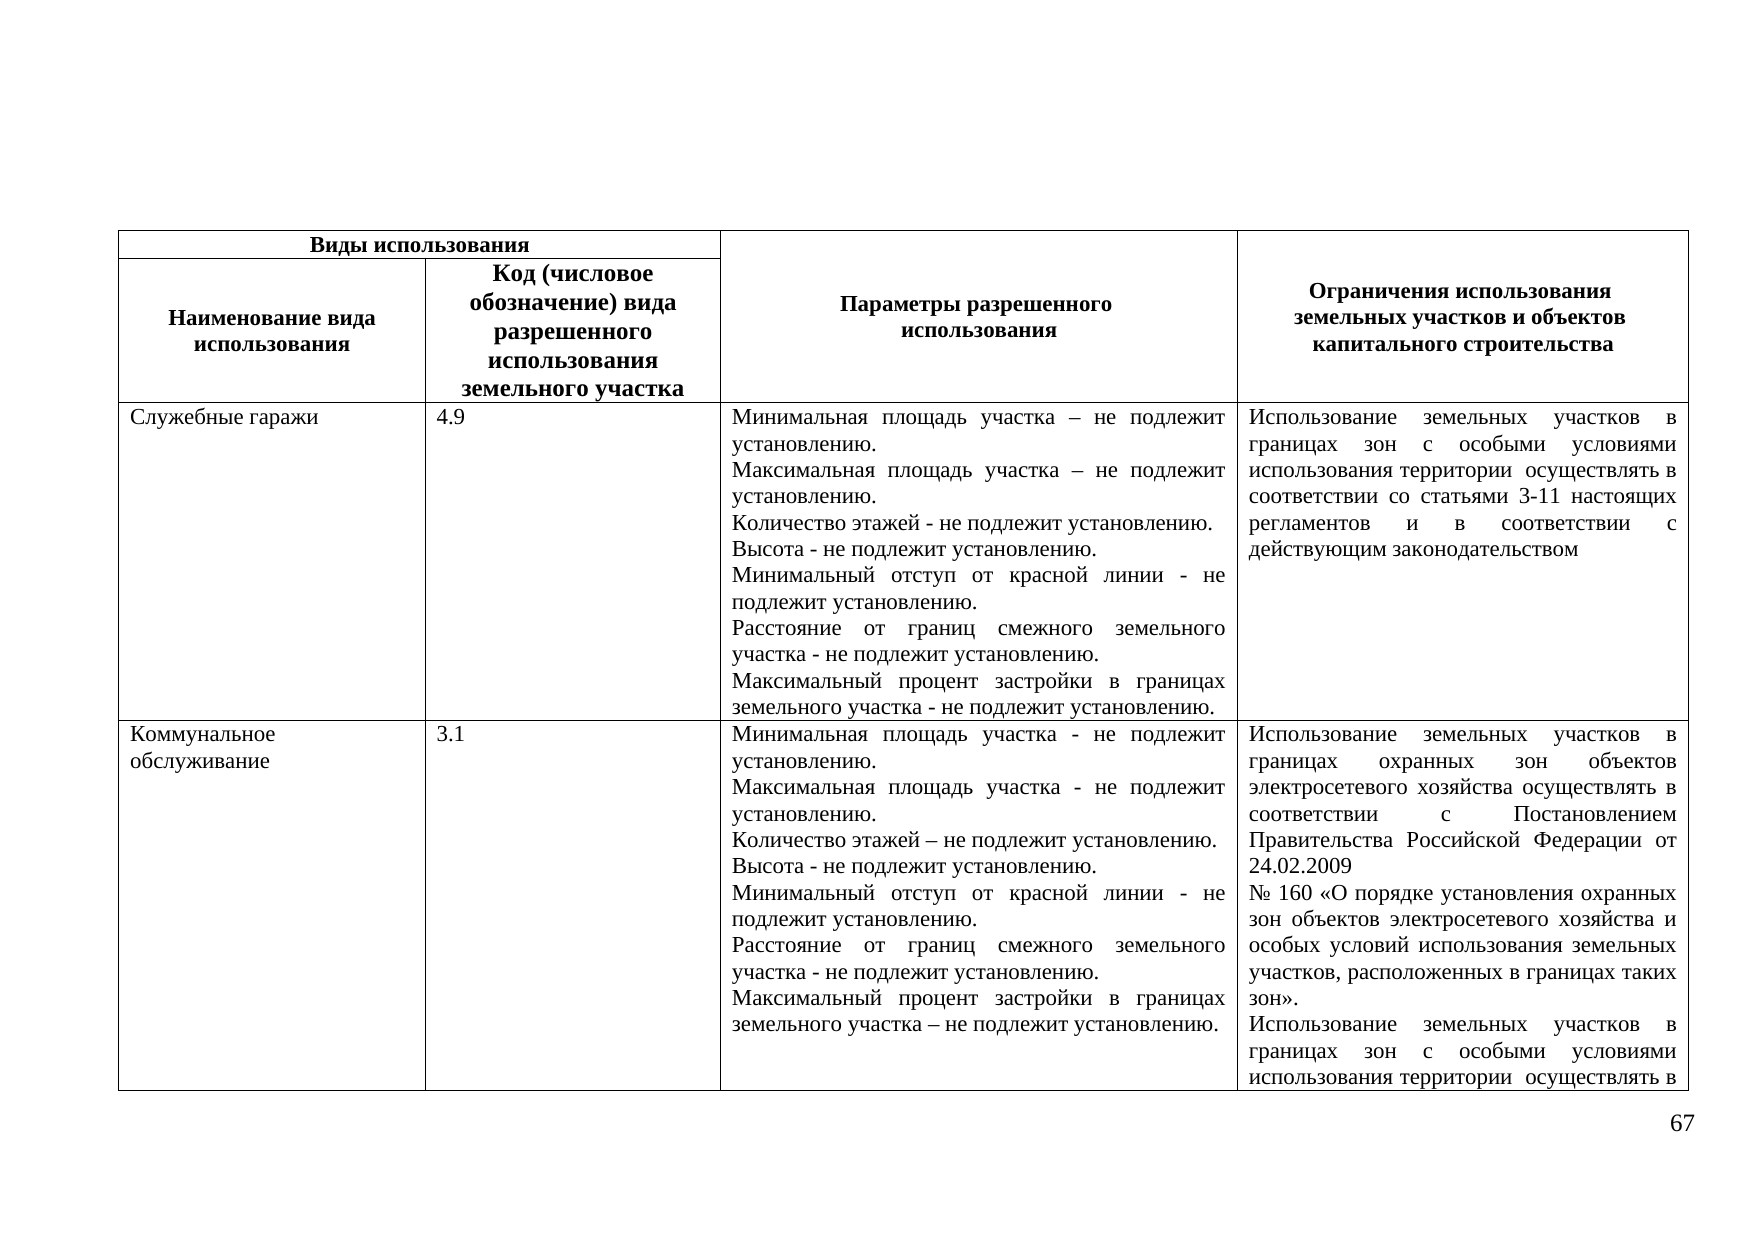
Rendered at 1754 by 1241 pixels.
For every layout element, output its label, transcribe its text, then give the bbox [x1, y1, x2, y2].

table_cell Минимальная площадь участка – не подлежит установлению. Максимальная площадь участка – не подлежит установлению. Количество этажей - не подлежит установлению. Высота - не подлежит установлению. Минимальный отступ от красной линии - не подлежит установлению. Расстояние от границ смежного земельного участка - не подлежит установлению. Максимальный процент застройки в границах земельного участка - не подлежит установлению. [721, 403, 1237, 719]
table_cell Использование земельных участков в границах зон с особыми условиями использования территории осуществлять в соответствии со статьями 3-11 настоящих регламентов и в соответствии с действующим законодательством [1238, 403, 1688, 719]
table_header Параметры разрешенного использования [721, 231, 1237, 402]
table_cell Служебные гаражи [119, 403, 425, 719]
table_cell 3.1 [426, 721, 720, 1089]
table_header Ограничения использования земельных участков и объектов капитального строительства [1238, 231, 1688, 402]
table_cell Код (числовое обозначение) вида разрешенного использования земельного участка [426, 259, 720, 402]
table_cell 4.9 [426, 403, 720, 719]
table_cell Использование земельных участков в границах охранных зон объектов электросетевого хозяйства осуществлять в соответствии с Постановлением Правительства Российской Федерации от 24.02.2009 № 160 «О порядке установления охранных зон объектов электросетевого хозяйства и особых условий использования земельных участков, расположенных в границах таких зон». Использование земельных участков в границах зон с особыми условиями использования территории осуществлять в соответствии со статьями 3-11 настоящих регламентов и в соответствии с действующим законодательством [1238, 721, 1688, 1089]
table_cell Наименование вида использования [119, 259, 425, 402]
table_cell Минимальная площадь участка - не подлежит установлению. Максимальная площадь участка - не подлежит установлению. Количество этажей – не подлежит установлению. Высота - не подлежит установлению. Минимальный отступ от красной линии - не подлежит установлению. Расстояние от границ смежного земельного участка - не подлежит установлению. Максимальный процент застройки в границах земельного участка – не подлежит установлению. [721, 721, 1237, 1089]
table_cell Коммунальное обслуживание [119, 721, 425, 1089]
table_header Виды использования [119, 231, 720, 257]
